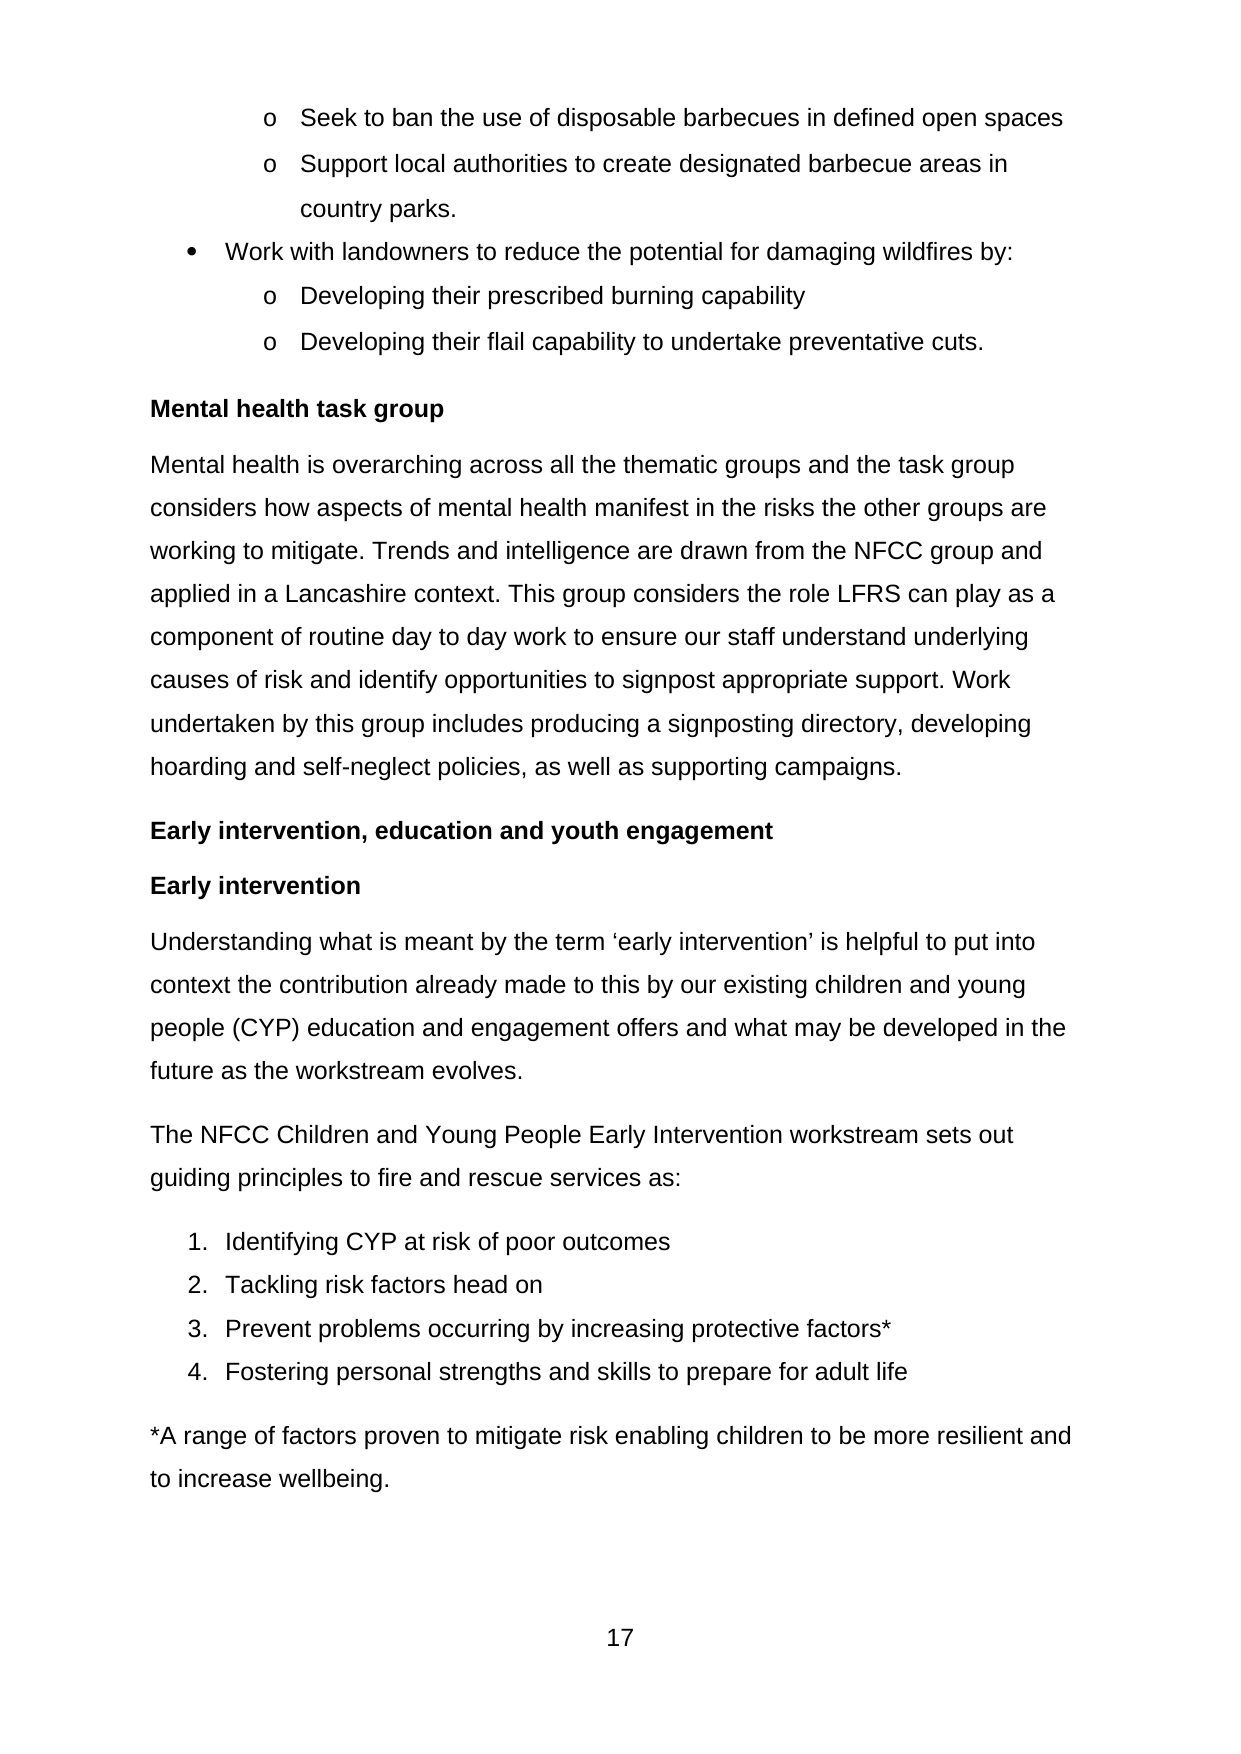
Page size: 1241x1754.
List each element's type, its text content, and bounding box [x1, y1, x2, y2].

list Tackling risk factors head on [187, 1270, 1090, 1299]
text Early intervention [150, 871, 1090, 900]
list Developing their flail capability to undertake preventative cuts. [262, 327, 1090, 358]
text Understanding what is meant by the term ‘early intervention’ is helpful to put into context the contribution already made to this by our existing children and young people (CYP) education and engagement offers and what may be developed in the future as the workstream evolves. [150, 927, 1090, 1085]
subtitle Mental health task group [150, 394, 1090, 423]
list Developing their prescribed burning capability [262, 281, 1090, 312]
text The NFCC Children and Young People Early Intervention workstream sets out guiding principles to fire and rescue services as: [150, 1120, 1090, 1192]
text Mental health is overarching across all the thematic groups and the task group considers how aspects of mental health manifest in the risks the other groups are working to mitigate. Trends and intelligence are drawn from the NFCC group and applied in a Lancashire context. This group considers the role LFRS can play as a component of routine day to day work to ensure our staff understand underlying causes of risk and identify opportunities to signpost appropriate support. Work undertaken by this group includes producing a signposting directory, developing hoarding and self-neglect policies, as well as supporting campaigns. [150, 450, 1090, 780]
list Seek to ban the use of disposable barbecues in defined open spaces [262, 103, 1090, 133]
list Prevent problems occurring by increasing protective factors* [187, 1313, 1090, 1342]
list Identifying CYP at risk of poor outcomes [187, 1227, 1090, 1256]
text *A range of factors proven to mitigate risk enabling children to be more resilient and to increase wellbeing. [150, 1421, 1090, 1492]
list Fostering personal strengths and skills to prepare for adult life [187, 1357, 1090, 1385]
list Support local authorities to create designated barbecue areas in country parks. [262, 149, 1090, 223]
list Work with landowners to reduce the potential for damaging wildfires by: [187, 237, 1090, 266]
text Early intervention, education and youth engagement [150, 816, 1090, 844]
